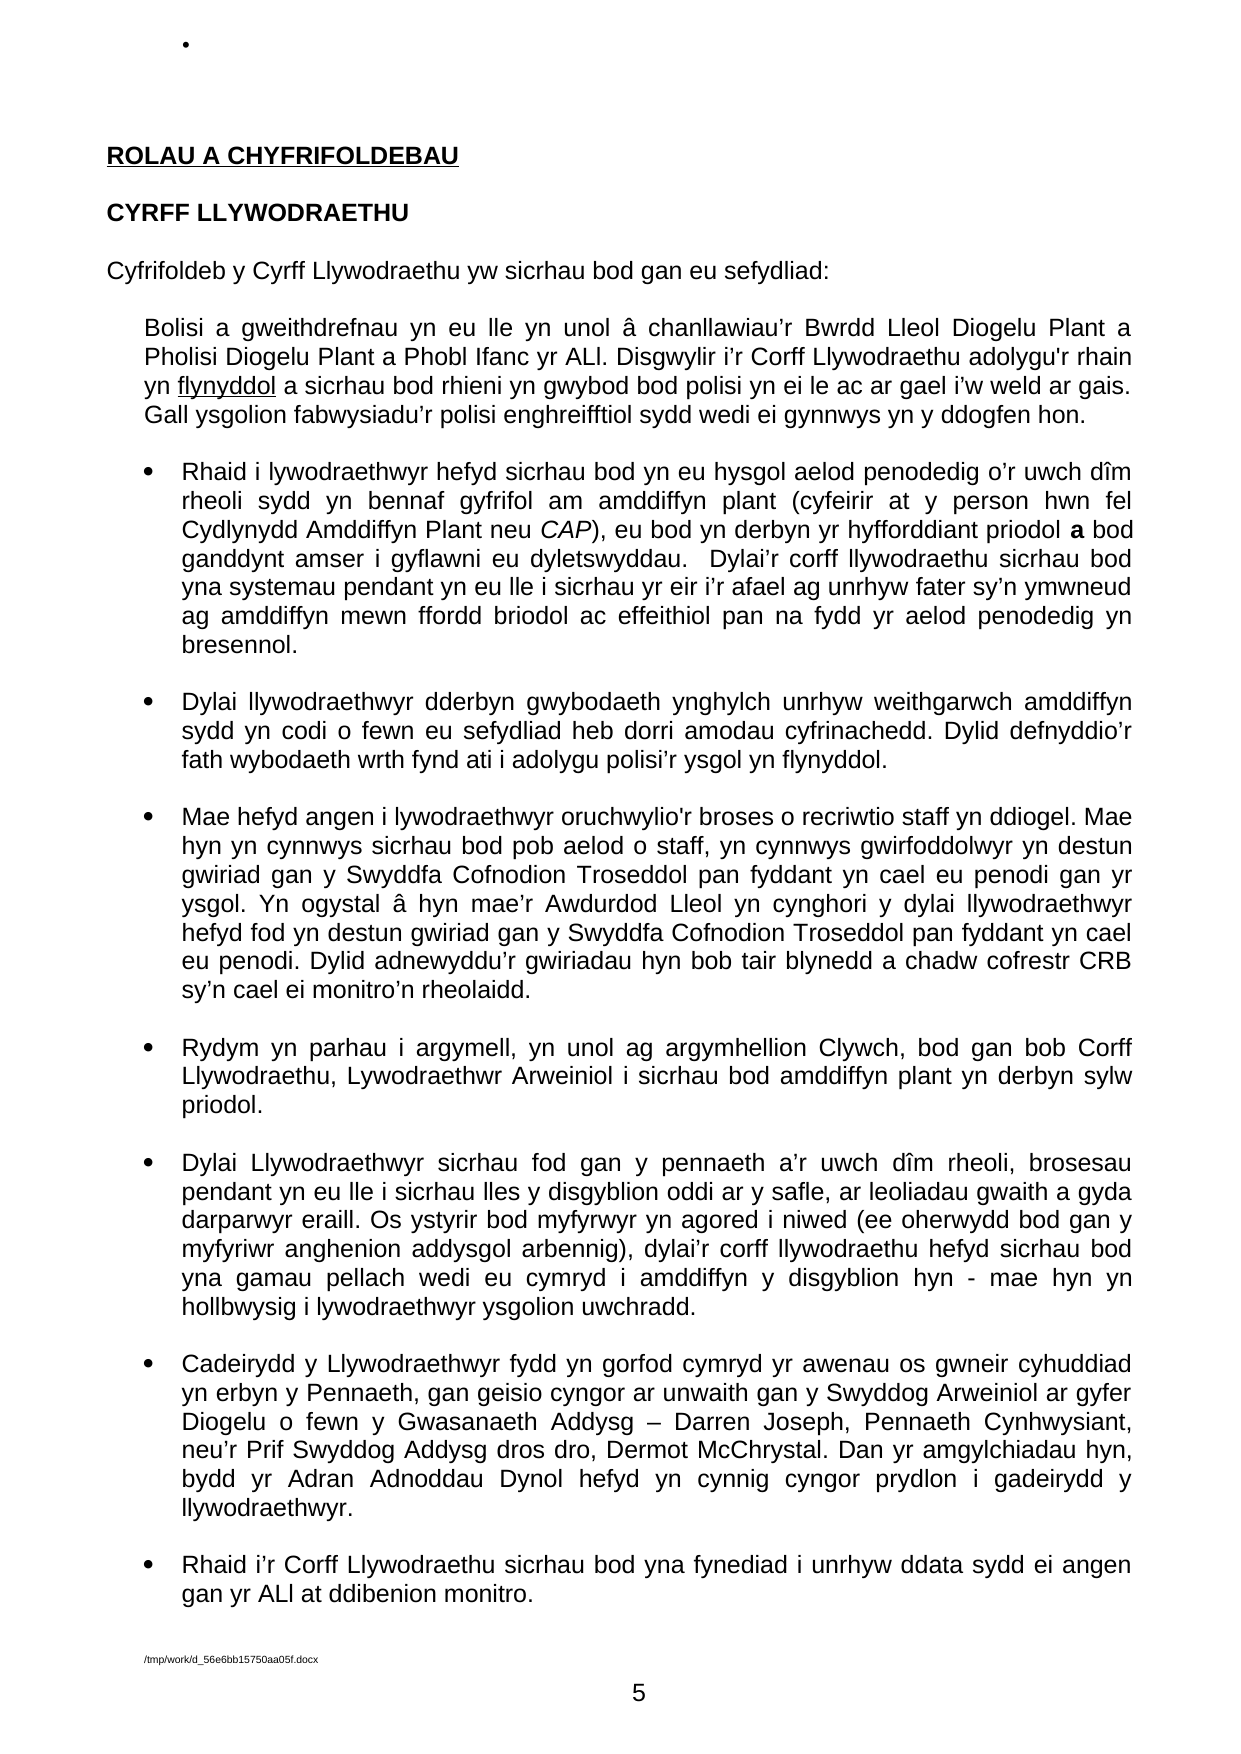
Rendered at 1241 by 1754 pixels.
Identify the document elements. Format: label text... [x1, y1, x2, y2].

list Bolisi a gweithdrefnau yn eu lle yn unol â chanllawiau’r Bwrdd Lleol Diogelu Plant a Pholisi Diogelu Plant a Phobl Ifanc yr ALl. Disgwylir i’r Corff Llywodraethu adolygu'r rhain yn flynyddol a sicrhau bod rhieni yn gwybod bod polisi yn ei le ac ar gael i’w weld ar gais. Gall ysgolion fabwysiadu’r polisi enghreifftiol sydd wedi ei gynnwys yn y ddogfen hon. [144, 313, 1134, 428]
list Mae hefyd angen i lywodraethwyr oruchwylio'r broses o recriwtio staff yn ddiogel. Mae hyn yn cynnwys sicrhau bod pob aelod o staff, yn cynnwys gwirfoddolwyr yn destun gwiriad gan y Swyddfa Cofnodion Troseddol pan fyddant yn cael eu penodi gan yr ysgol. Yn ogystal â hyn mae’r Awdurdod Lleol yn cynghori y dylai llywodraethwyr hefyd fod yn destun gwiriad gan y Swyddfa Cofnodion Troseddol pan fyddant yn cael eu penodi. Dylid adnewyddu’r gwiriadau hyn bob tair blynedd a chadw cofrestr CRB sy’n cael ei monitro’n rheolaidd. [144, 802, 1134, 1004]
list Dylai Llywodraethwyr sicrhau fod gan y pennaeth a’r uwch dîm rheoli, brosesau pendant yn eu lle i sicrhau lles y disgyblion oddi ar y safle, ar leoliadau gwaith a gyda darparwyr eraill. Os ystyrir bod myfyrwyr yn agored i niwed (ee oherwydd bod gan y myfyriwr anghenion addysgol arbennig), dylai’r corff llywodraethu hefyd sicrhau bod yna gamau pellach wedi eu cymryd i amddiffyn y disgyblion hyn - mae hyn yn hollbwysig i lywodraethwyr ysgolion uwchradd. [144, 1148, 1134, 1320]
list Rhaid i lywodraethwyr hefyd sicrhau bod yn eu hysgol aelod penodedig o’r uwch dîm rheoli sydd yn bennaf gyfrifol am amddiffyn plant (cyfeirir at y person hwn fel Cydlynydd Amddiffyn Plant neu CAP), eu bod yn derbyn yr hyfforddiant priodol a bod ganddynt amser i gyflawni eu dyletswyddau. Dylai’r corff llywodraethu sicrhau bod yna systemau pendant yn eu lle i sicrhau yr eir i’r afael ag unrhyw fater sy’n ymwneud ag amddiffyn mewn ffordd briodol ac effeithiol pan na fydd yr aelod penodedig yn bresennol. [144, 457, 1134, 658]
list Cyfrifoldeb y Cyrff Llywodraethu yw sicrhau bod gan eu sefydliad: [106, 256, 1134, 285]
list ROLAU A CHYFRIFOLDEBAU [106, 141, 1134, 170]
list Rydym yn parhau i argymell, yn unol ag argymhellion Clywch, bod gan bob Corff Llywodraethu, Lywodraethwr Arweiniol i sicrhau bod amddiffyn plant yn derbyn sylw priodol. [144, 1032, 1134, 1119]
list CYRFF LLYWODRAETHU [106, 198, 1134, 227]
list Cadeirydd y Llywodraethwyr fydd yn gorfod cymryd yr awenau os gwneir cyhuddiad yn erbyn y Pennaeth, gan geisio cyngor ar unwaith gan y Swyddog Arweiniol ar gyfer Diogelu o fewn y Gwasanaeth Addysg – Darren Joseph, Pennaeth Cynhwysiant, neu’r Prif Swyddog Addysg dros dro, Dermot McChrystal. Dan yr amgylchiadau hyn, bydd yr Adran Adnoddau Dynol hefyd yn cynnig cyngor prydlon i gadeirydd y llywodraethwyr. [144, 1349, 1134, 1522]
list Rhaid i’r Corff Llywodraethu sicrhau bod yna fynediad i unrhyw ddata sydd ei angen gan yr ALl at ddibenion monitro. [144, 1550, 1134, 1608]
list Dylai llywodraethwyr dderbyn gwybodaeth ynghylch unrhyw weithgarwch amddiffyn sydd yn codi o fewn eu sefydliad heb dorri amodau cyfrinachedd. Dylid defnyddio’r fath wybodaeth wrth fynd ati i adolygu polisi’r ysgol yn flynyddol. [144, 687, 1134, 774]
